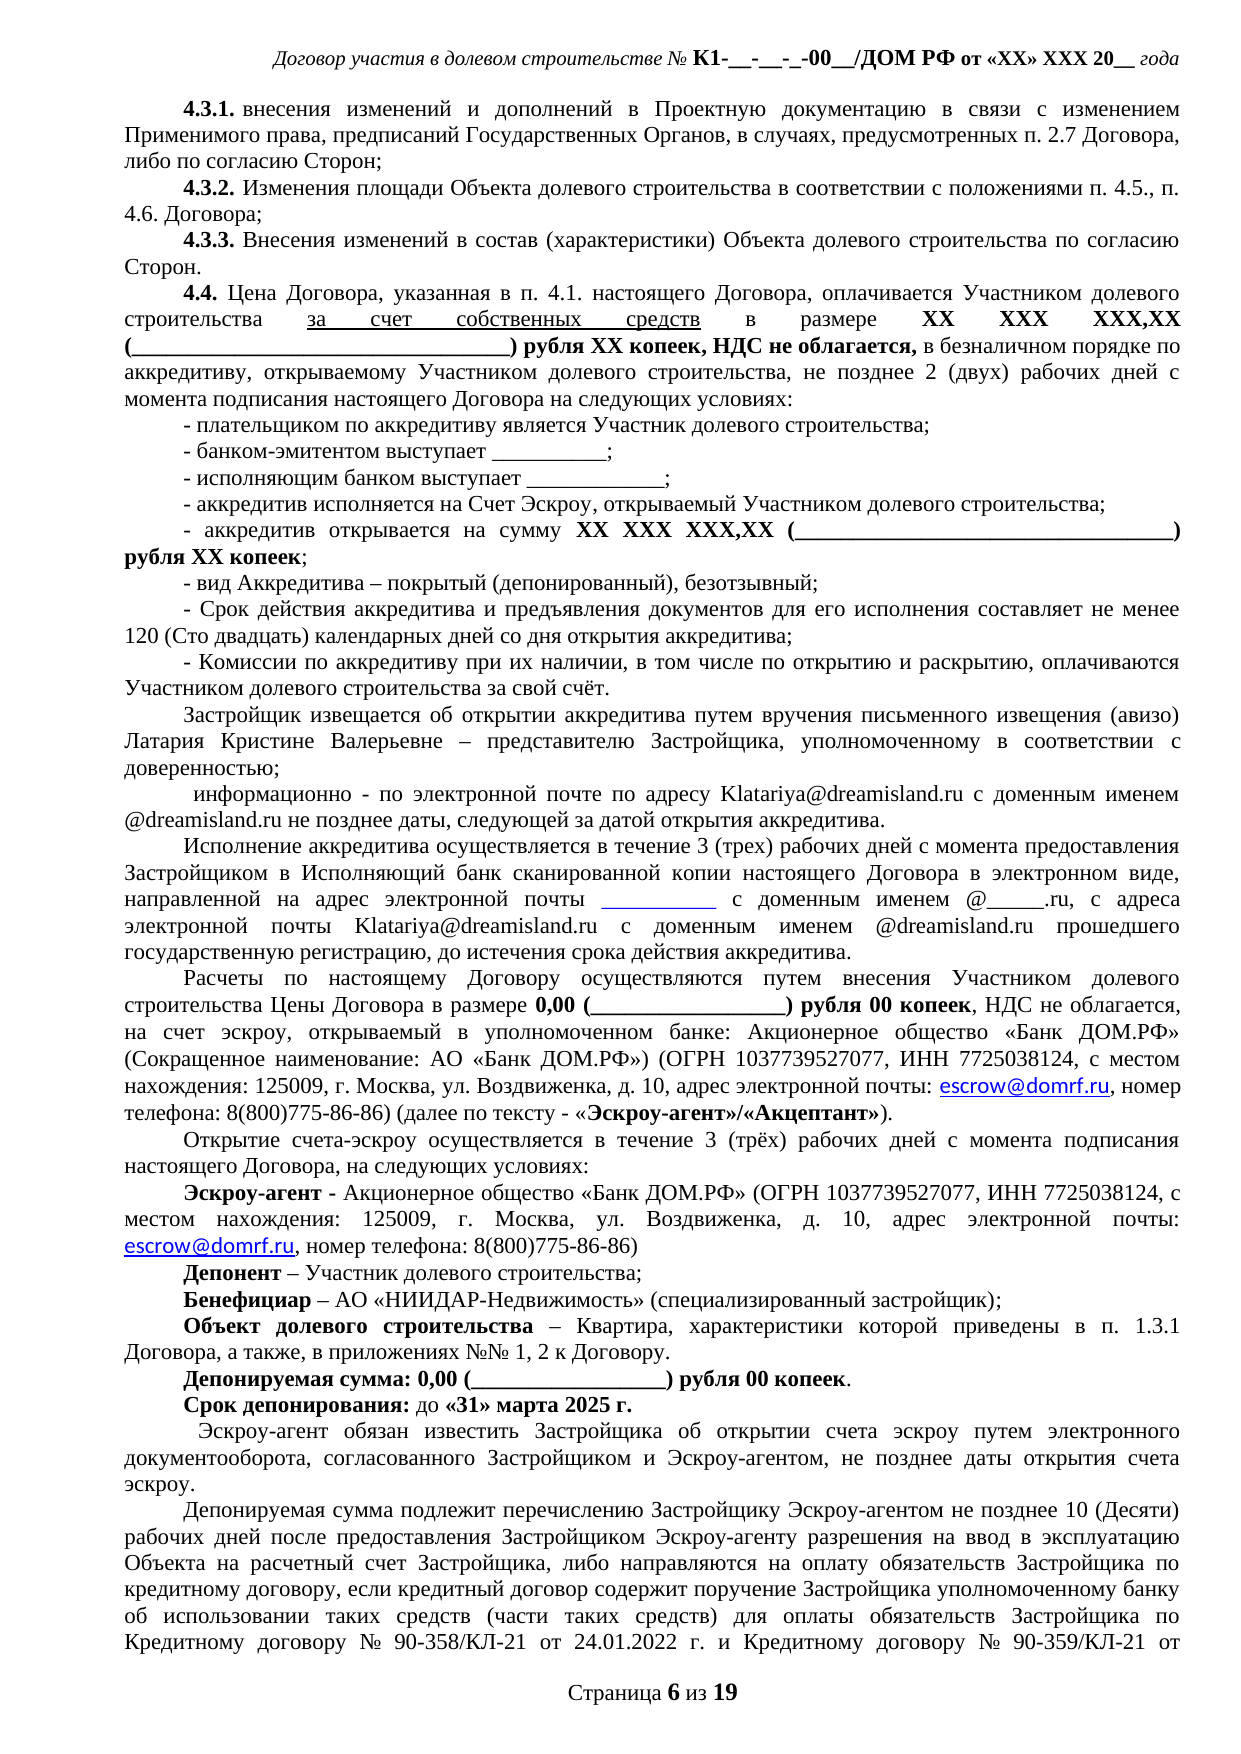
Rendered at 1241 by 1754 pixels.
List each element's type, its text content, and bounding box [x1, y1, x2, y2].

text - вид Аккредитива – покрытый (депонированный), безотзывный; [124, 569, 1181, 595]
text информационно - по электронной почте по адресу Klatariya@dreamisland.ru с доменным именем @dreamisland.ru не позднее даты, следующей за датой открытия аккредитива. [124, 780, 1181, 833]
text Застройщик извещается об открытии аккредитива путем вручения письменного извещения (авизо) Латария Кристине Валерьевне – представителю Застройщика, уполномоченному в соответствии с доверенностью; [124, 701, 1181, 780]
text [124, 1496, 1181, 1654]
text - аккредитив открывается на сумму ХХ ХХХ ХХХ,ХХ (_________________________________) рубля ХХ копеек; [124, 516, 1181, 569]
list Внесения изменений в состав (характеристики) Объекта долевого строительства по согласию Сторон. [124, 226, 1181, 279]
text Депонируемая сумма: 0,00 (_________________) рубля 00 копеек. [124, 1365, 1181, 1391]
text - Комиссии по аккредитиву при их наличии, в том числе по открытию и раскрытию, оплачиваются Участником долевого строительства за свой счёт. [124, 648, 1181, 701]
text Эскроу-агент - Акционерное общество «Банк ДОМ.РФ» (ОГРН 1037739527077, ИНН 7725038124, с местом нахождения: 125009, г. Москва, ул. Воздвиженка, д. 10, адрес электронной почты: escrow@domrf.ru, номер телефона: 8(800)775-86-86) [124, 1178, 1181, 1259]
text Открытие счета-эскроу осуществляется в течение 3 (трёх) рабочих дней с момента подписания настоящего Договора, на следующих условиях: [124, 1126, 1181, 1178]
text Эскроу-агент обязан известить Застройщика об открытии счета эскроу путем электронного документооборота, согласованного Застройщиком и Эскроу-агентом, не позднее даты открытия счета эскроу. [124, 1417, 1181, 1496]
list Цена Договора, указанная в п. 4.1. настоящего Договора, оплачивается Участником долевого строительства за счет собственных средств в размере ХХ ХХХ ХХХ,ХХ (_________________________________) рубля ХХ копеек, НДС не облагается, в безналичном порядке по аккредитиву, открываемому Участником долевого строительства, не позднее 2 (двух) рабочих дней с момента подписания настоящего Договора на следующих условиях: [124, 279, 1181, 411]
list внесения изменений и дополнений в Проектную документацию в связи с изменением Применимого права, предписаний Государственных Органов, в случаях, предусмотренных п. 2.7 Договора, либо по согласию Сторон; [124, 95, 1181, 174]
text - Срок действия аккредитива и предъявления документов для его исполнения составляет не менее 120 (Сто двадцать) календарных дней со дня открытия аккредитива; [124, 595, 1181, 648]
list Изменения площади Объекта долевого строительства в соответствии с положениями п. 4.5., п. 4.6. Договора; [124, 174, 1181, 226]
text Исполнение аккредитива осуществляется в течение 3 (трех) рабочих дней с момента предоставления Застройщиком в Исполняющий банк сканированной копии настоящего Договора в электронном виде, направленной на адрес электронной почты __________ с доменным именем @_____.ru, с адреса электронной почты Klatariya@dreamisland.ru с доменным именем @dreamisland.ru прошедшего государственную регистрацию, до истечения срока действия аккредитива. [124, 833, 1181, 964]
text Срок депонирования: до «31» марта 2025 г. [124, 1391, 1181, 1417]
text Бенефициар – АО «НИИДАР-Недвижимость» (специализированный застройщик); [124, 1286, 1181, 1312]
text - исполняющим банком выступает ____________; [124, 464, 1181, 490]
text - банком-эмитентом выступает __________; [124, 437, 1181, 464]
text - аккредитив исполняется на Счет Эскроу, открываемый Участником долевого строительства; [124, 490, 1181, 516]
text - плательщиком по аккредитиву является Участник долевого строительства; [124, 411, 1181, 437]
text Депонент – Участник долевого строительства; [124, 1259, 1181, 1286]
text Объект долевого строительства – Квартира, характеристики которой приведены в п. 1.3.1 Договора, а также, в приложениях №№ 1, 2 к Договору. [124, 1312, 1181, 1365]
text Расчеты по настоящему Договору осуществляются путем внесения Участником долевого строительства Цены Договора в размере 0,00 (_________________) рубля 00 копеек, НДС не облагается, на счет эскроу, открываемый в уполномоченном банке: Акционерное общество «Банк ДОМ.РФ» (Сокращенное наименование: АО «Банк ДОМ.РФ») (ОГРН 1037739527077, ИНН 7725038124, с местом нахождения: 125009, г. Москва, ул. Воздвиженка, д. 10, адрес электронной почты: escrow@domrf.ru, номер телефона: 8(800)775-86-86) (далее по тексту - «Эскроу-агент»/«Акцептант»). [124, 964, 1181, 1126]
